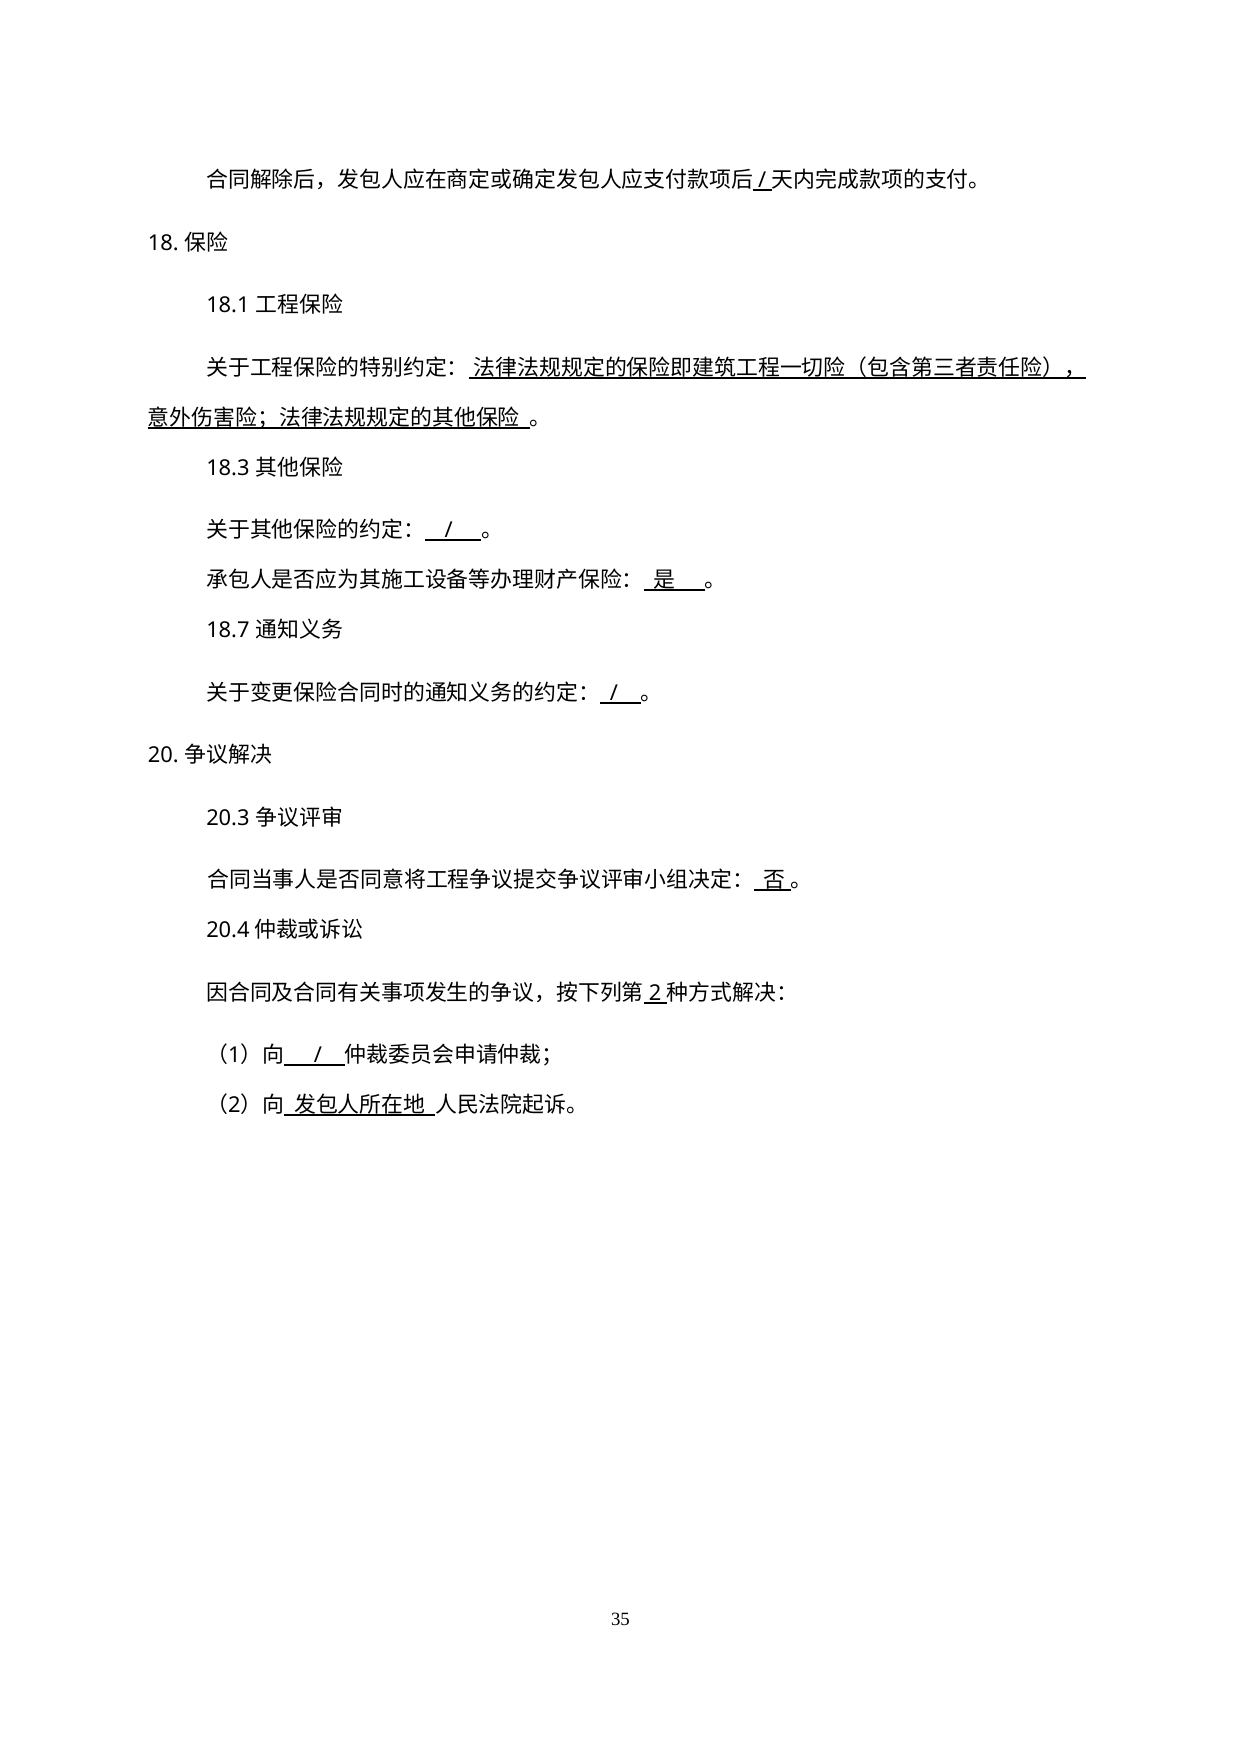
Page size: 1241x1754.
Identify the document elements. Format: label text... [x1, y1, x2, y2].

text 关于变更保险合同时的通知义务的约定： / 。 [148, 660, 1092, 710]
text 因合同及合同有关事项发生的争议，按下列第 2 种方式解决： [148, 960, 1092, 1010]
text 关于工程保险的特别约定： 法律法规规定的保险即建筑工程一切险（包含第三者责任险），意外伤害险；法律法规规定的其他保险 。 [148, 335, 1092, 435]
text 18.1 工程保险 [148, 273, 1092, 323]
text （2）向 发包人所在地 人民法院起诉。 [148, 1073, 1092, 1123]
text 合同当事人是否同意将工程争议提交争议评审小组决定： 否 。 [163, 848, 1092, 898]
text （1）向 / 仲裁委员会申请仲裁； [148, 1023, 1092, 1073]
text 承包人是否应为其施工设备等办理财产保险： 是 。 [148, 548, 1092, 598]
subtitle 18. 保险 [148, 210, 1092, 260]
text 20.3 争议评审 [148, 785, 1092, 835]
text 合同解除后，发包人应在商定或确定发包人应支付款项后 / 天内完成款项的支付。 [148, 148, 1092, 198]
subtitle 20. 争议解决 [148, 723, 1092, 773]
text 关于其他保险的约定： / 。 [148, 498, 1092, 548]
text 18.7 通知义务 [148, 598, 1092, 648]
text 20.4仲裁或诉讼 [148, 898, 1092, 948]
text 18.3 其他保险 [148, 435, 1092, 485]
